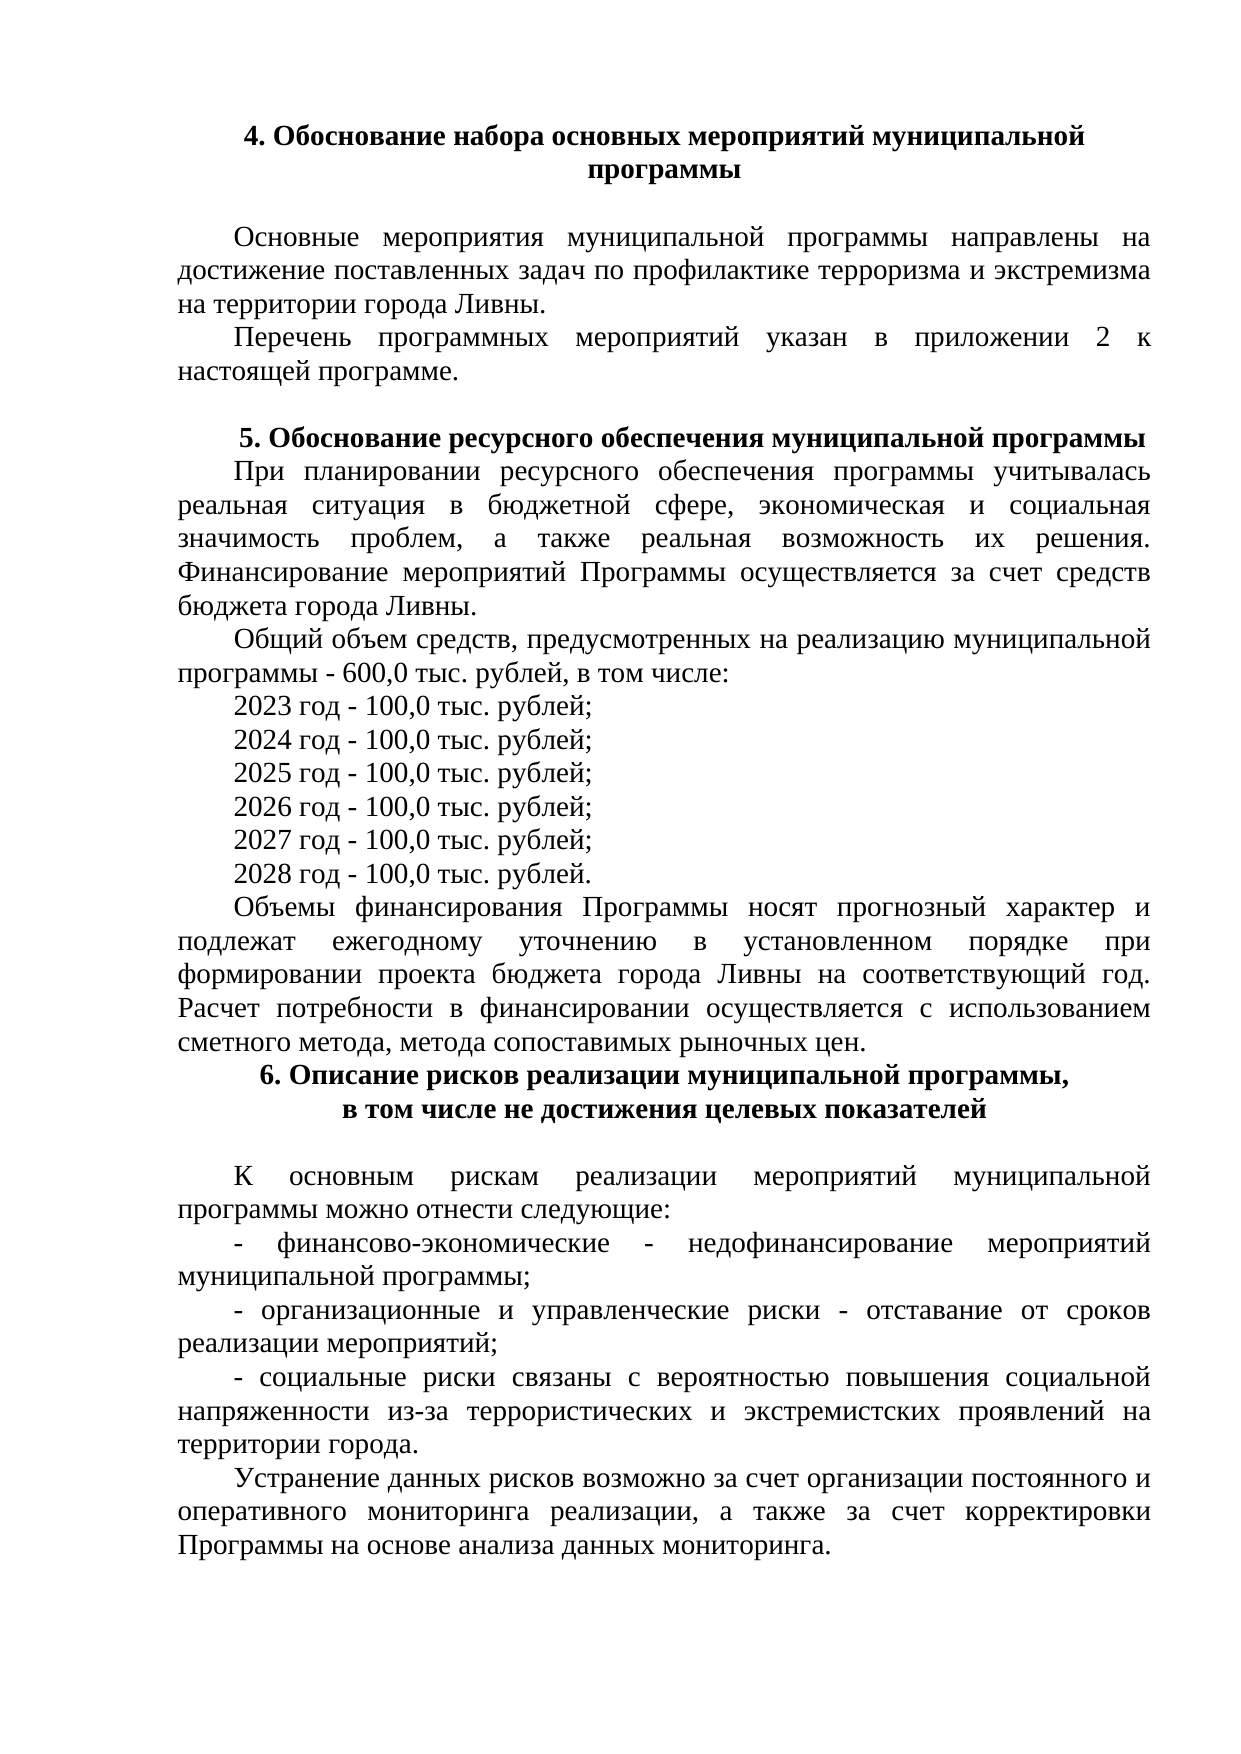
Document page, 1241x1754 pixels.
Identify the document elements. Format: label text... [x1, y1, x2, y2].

text 2025 год - 100,0 тыс. рублей; [177, 755, 1152, 789]
text Объемы финансирования Программы носят прогнозный характер и подлежат ежегодному уточнению в установленном порядке при формировании проекта бюджета города Ливны на соответствующий год. Расчет потребности в финансировании осуществляется с использованием сметного метода, метода сопоставимых рыночных цен. [177, 889, 1152, 1057]
text в том числе не достижения целевых показателей [177, 1091, 1152, 1124]
title 5. Обоснование ресурсного обеспечения муниципальной программы [177, 420, 1152, 453]
text Перечень программных мероприятий указан в приложении 2 к настоящей программе. [177, 319, 1152, 386]
text 2023 год - 100,0 тыс. рублей; [177, 688, 1152, 722]
text Основные мероприятия муниципальной программы направлены на достижение поставленных задач по профилактике терроризма и экстремизма на территории города Ливны. [177, 219, 1152, 319]
text Устранение данных рисков возможно за счет организации постоянного и оперативного мониторинга реализации, а также за счет корректировки Программы на основе анализа данных мониторинга. [177, 1460, 1152, 1560]
text 2028 год - 100,0 тыс. рублей. [177, 856, 1152, 889]
text 6. Описание рисков реализации муниципальной программы, [177, 1057, 1152, 1091]
text Общий объем средств, предусмотренных на реализацию муниципальной программы - 600,0 тыс. рублей, в том числе: [177, 621, 1152, 688]
text К основным рискам реализации мероприятий муниципальной программы можно отнести следующие: [177, 1158, 1152, 1225]
text При планировании ресурсного обеспечения программы учитывалась реальная ситуация в бюджетной сфере, экономическая и социальная значимость проблем, а также реальная возможность их решения. Финансирование мероприятий Программы осуществляется за счет средств бюджета города Ливны. [177, 453, 1152, 621]
text - социальные риски связаны с вероятностью повышения социальной напряженности из-за террористических и экстремистских проявлений на территории города. [177, 1359, 1152, 1460]
text - организационные и управленческие риски - отставание от сроков реализации мероприятий; [177, 1292, 1152, 1359]
text 2027 год - 100,0 тыс. рублей; [177, 822, 1152, 856]
text 2024 год - 100,0 тыс. рублей; [177, 722, 1152, 755]
text 4. Обоснование набора основных мероприятий муниципальной программы [177, 118, 1152, 185]
text 2026 год - 100,0 тыс. рублей; [177, 789, 1152, 822]
text - финансово-экономические - недофинансирование мероприятий муниципальной программы; [177, 1225, 1152, 1292]
